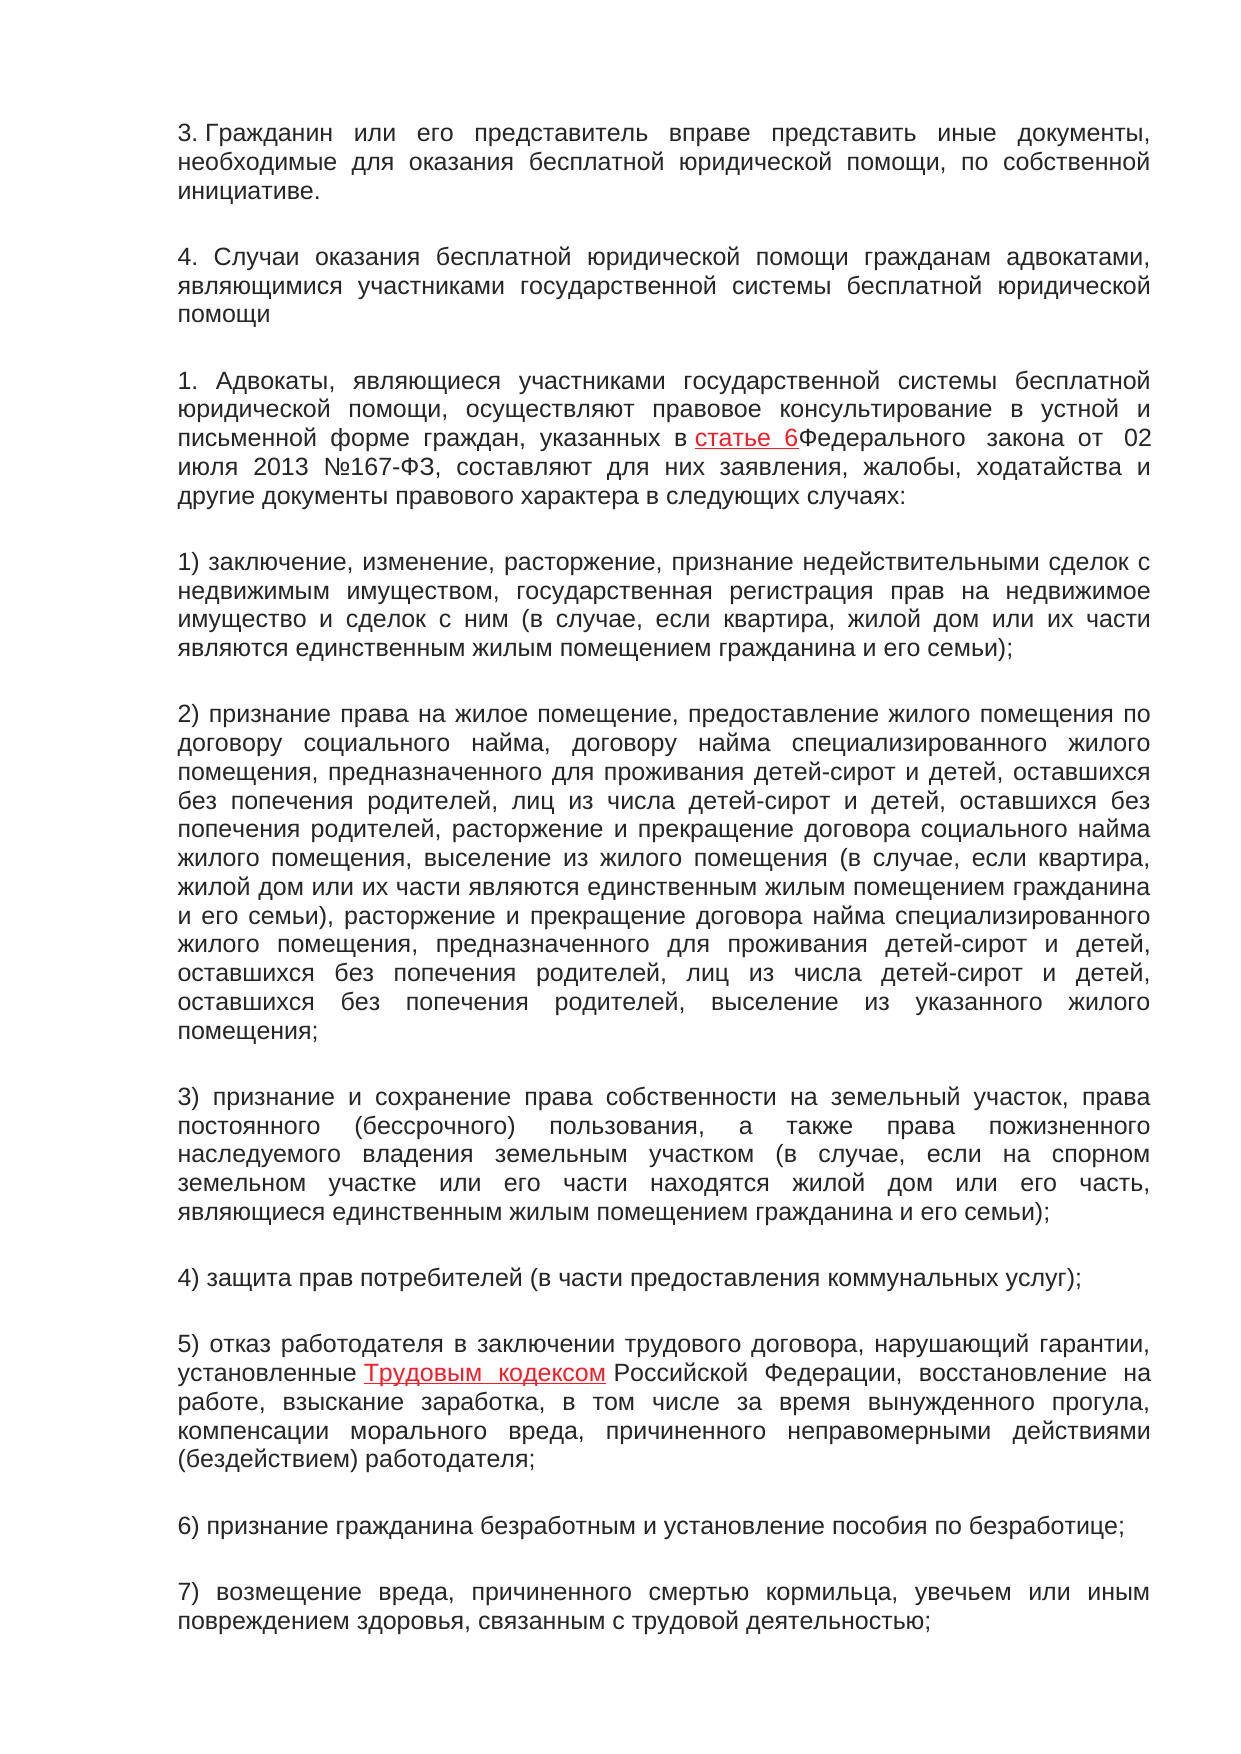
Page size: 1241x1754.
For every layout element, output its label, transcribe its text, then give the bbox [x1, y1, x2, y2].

text 1. Адвокаты, являющиеся участниками государственной системы бесплатной юридической помощи, осуществляют правовое консультирование в устной и письменной форме граждан, указанных в статье 6Федерального закона от 02 июля 2013 №167-ФЗ, составляют для них заявления, жалобы, ходатайства и другие документы правового характера в следующих случаях: [177, 366, 1152, 509]
text 5) отказ работодателя в заключении трудового договора, нарушающий гарантии, установленные Трудовым кодексом Российской Федерации, восстановление на работе, взыскание заработка, в том числе за время вынужденного прогула, компенсации морального вреда, причиненного неправомерными действиями (бездействием) работодателя; [177, 1329, 1152, 1473]
text 4. Случаи оказания бесплатной юридической помощи гражданам адвокатами, являющимися участниками государственной системы бесплатной юридической помощи [177, 242, 1152, 328]
text 3. Гражданин или его представитель вправе представить иные документы, необходимые для оказания бесплатной юридической помощи, по собственной инициативе. [177, 118, 1152, 204]
text 3) признание и сохранение права собственности на земельный участок, права постоянного (бессрочного) пользования, а также права пожизненного наследуемого владения земельным участком (в случае, если на спорном земельном участке или его части находятся жилой дом или его часть, являющиеся единственным жилым помещением гражданина и его семьи); [177, 1082, 1152, 1226]
text 1) заключение, изменение, расторжение, признание недействительными сделок с недвижимым имуществом, государственная регистрация прав на недвижимое имущество и сделок с ним (в случае, если квартира, жилой дом или их части являются единственным жилым помещением гражданина и его семьи); [177, 547, 1152, 662]
text 6) признание гражданина безработным и установление пособия по безработице; [177, 1511, 1152, 1539]
text 2) признание права на жилое помещение, предоставление жилого помещения по договору социального найма, договору найма специализированного жилого помещения, предназначенного для проживания детей-сирот и детей, оставшихся без попечения родителей, лиц из числа детей-сирот и детей, оставшихся без попечения родителей, расторжение и прекращение договора социального найма жилого помещения, выселение из жилого помещения (в случае, если квартира, жилой дом или их части являются единственным жилым помещением гражданина и его семьи), расторжение и прекращение договора найма специализированного жилого помещения, предназначенного для проживания детей-сирот и детей, оставшихся без попечения родителей, лиц из числа детей-сирот и детей, оставшихся без попечения родителей, выселение из указанного жилого помещения; [177, 699, 1152, 1044]
text 4) защита прав потребителей (в части предоставления коммунальных услуг); [177, 1263, 1152, 1292]
text 7) возмещение вреда, причиненного смертью кормильца, увечьем или иным повреждением здоровья, связанным с трудовой деятельностью; [177, 1577, 1152, 1634]
